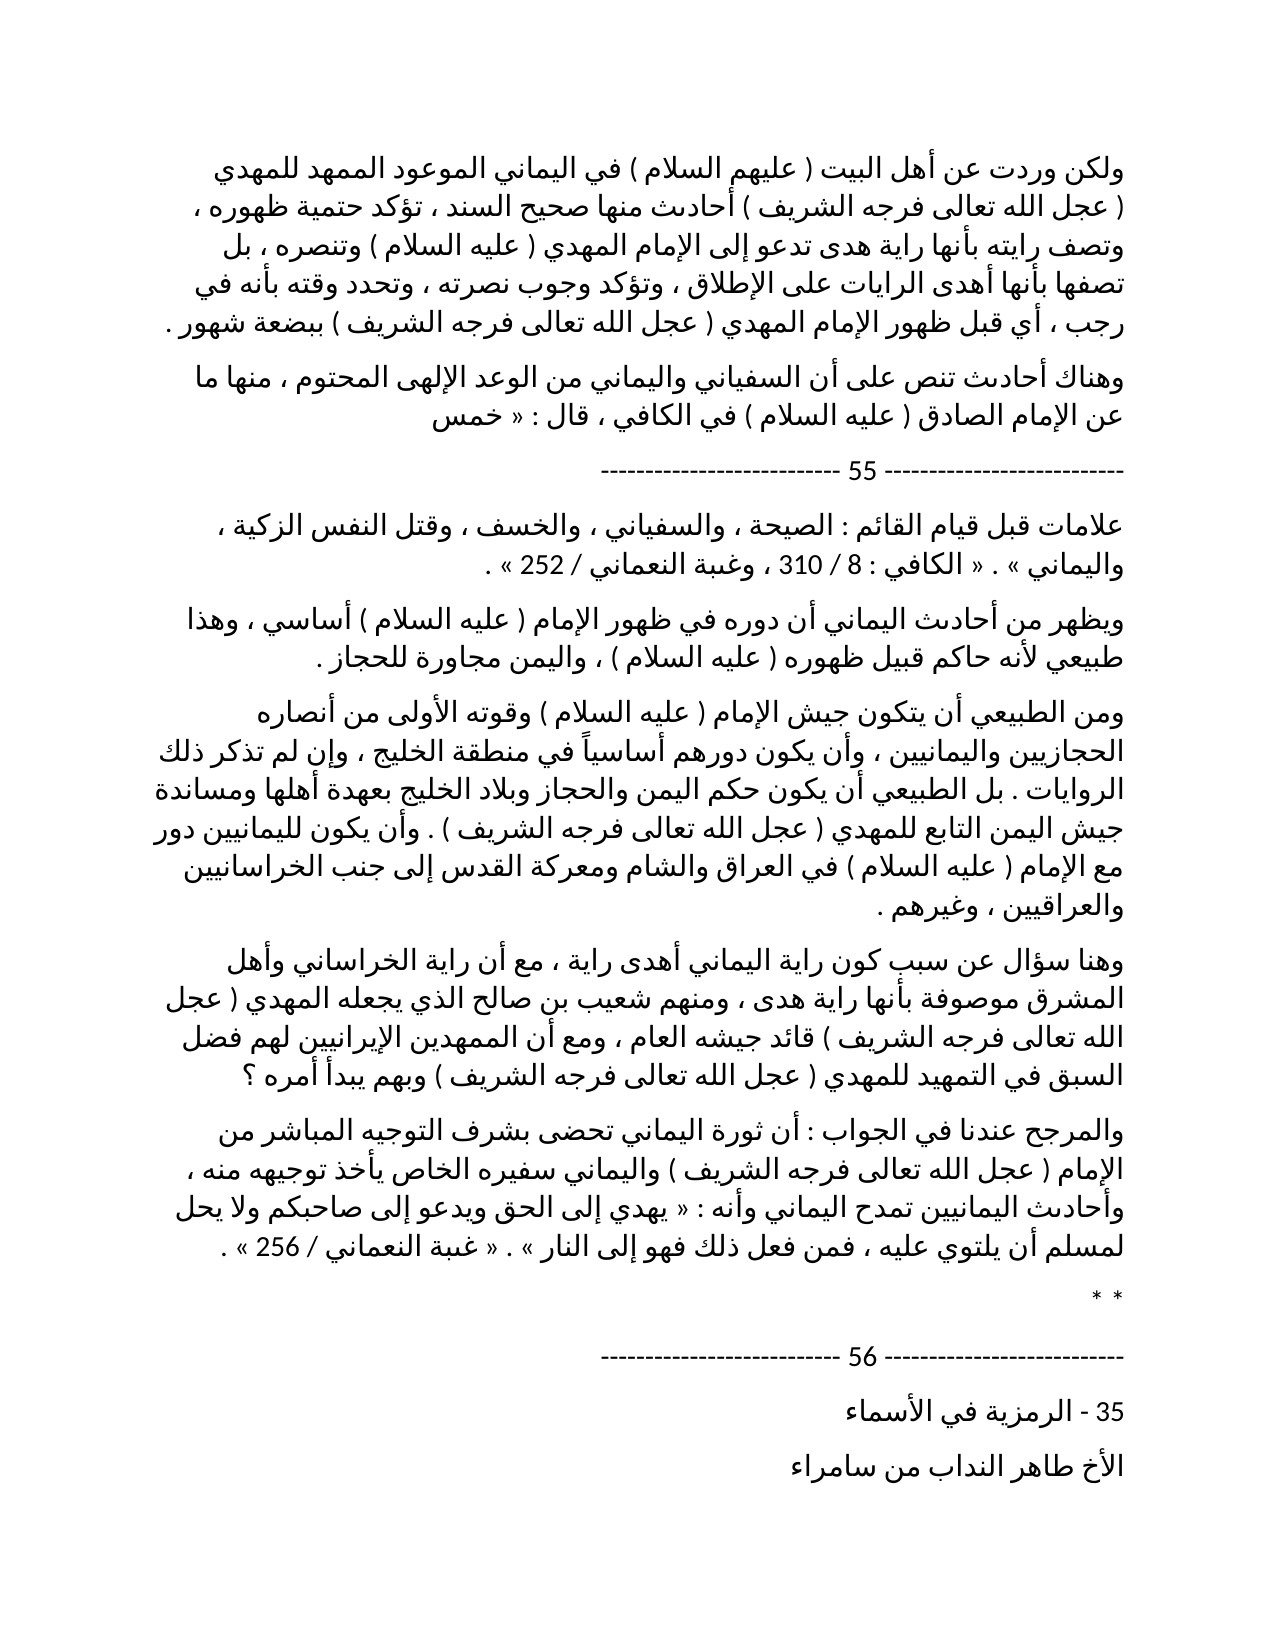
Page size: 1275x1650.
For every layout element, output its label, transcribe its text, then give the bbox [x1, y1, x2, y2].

text الأخ طاهر النداب من سامراء [150, 1448, 1125, 1484]
text والمرجح عندنا في الجواب : أن ثورة اليماني تحضى بشرف التوجيه المباشر من الإمام ( عجل الله تعالى فرجه الشريف ) واليماني سفيره الخاص يأخذ توجيهه منه ، وأحادىث اليمانيين تمدح اليماني وأنه : « يهدي إلى الحق ويدعو إلى صاحبكم ولا يحل لمسلم أن يلتوي عليه ، فمن فعل ذلك فهو إلى النار » . « غىبة النعماني / 256 » . [150, 1112, 1125, 1263]
text علامات قبل قيام القائم : الصيحة ، والسفياني ، والخسف ، وقتل النفس الزكية ، واليماني » . « الكافي : 8 / 310 ، وغىبة النعماني / 252 » . [150, 507, 1125, 582]
text ويظهر من أحادىث اليماني أن دوره في ظهور الإمام ( عليه السلام ) أساسي ، وهذا طبيعي لأنه حاكم قبيل ظهوره ( عليه السلام ) ، واليمن مجاورة للحجاز . [150, 601, 1125, 675]
text 35 - الرمزية في الأسماء [150, 1393, 1125, 1428]
text --------------------------- 56 --------------------------- [150, 1338, 1125, 1373]
text --------------------------- 55 --------------------------- [150, 452, 1125, 488]
text وهنا سؤال عن سبب كون راية اليماني أهدى راية ، مع أن راية الخراساني وأهل المشرق موصوفة بأنها راية هدى ، ومنهم شعيب بن صالح الذي يجعله المهدي ( عجل الله تعالى فرجه الشريف ) قائد جيشه العام ، ومع أن الممهدين الإيرانيين لهم فضل السبق في التمهيد للمهدي ( عجل الله تعالى فرجه الشريف ) وبهم يبدأ أمره ؟ [150, 942, 1125, 1093]
text ومن الطبيعي أن يتكون جيش الإمام ( عليه السلام ) وقوته الأولى من أنصاره الحجازيين واليمانيين ، وأن يكون دورهم أساسياً في منطقة الخليج ، وإن لم تذكر ذلك الروايات . بل الطبيعي أن يكون حكم اليمن والحجاز وبلاد الخليج بعهدة أهلها ومساندة جيش اليمن التابع للمهدي ( عجل الله تعالى فرجه الشريف ) . وأن يكون لليمانيين دور مع الإمام ( عليه السلام ) في العراق والشام ومعركة القدس إلى جنب الخراسانيين والعراقيين ، وغيرهم . [150, 694, 1125, 922]
text وهناك أحادىث تنص على أن السفياني واليماني من الوعد الإلهى المحتوم ، منها ما عن الإمام الصادق ( عليه السلام ) في الكافي ، قال : « خمس [150, 359, 1125, 433]
text * * [150, 1283, 1125, 1318]
text ولكن وردت عن أهل البيت ( عليهم السلام ) في اليماني الموعود الممهد للمهدي ( عجل الله تعالى فرجه الشريف ) أحادىث منها صحيح السند ، تؤكد حتمية ظهوره ، وتصف رايته بأنها راية هدى تدعو إلى الإمام المهدي ( عليه السلام ) وتنصره ، بل تصفها بأنها أهدى الرايات على الإطلاق ، وتؤكد وجوب نصرته ، وتحدد وقته بأنه في رجب ، أي قبل ظهور الإمام المهدي ( عجل الله تعالى فرجه الشريف ) ببضعة شهور . [150, 150, 1125, 339]
